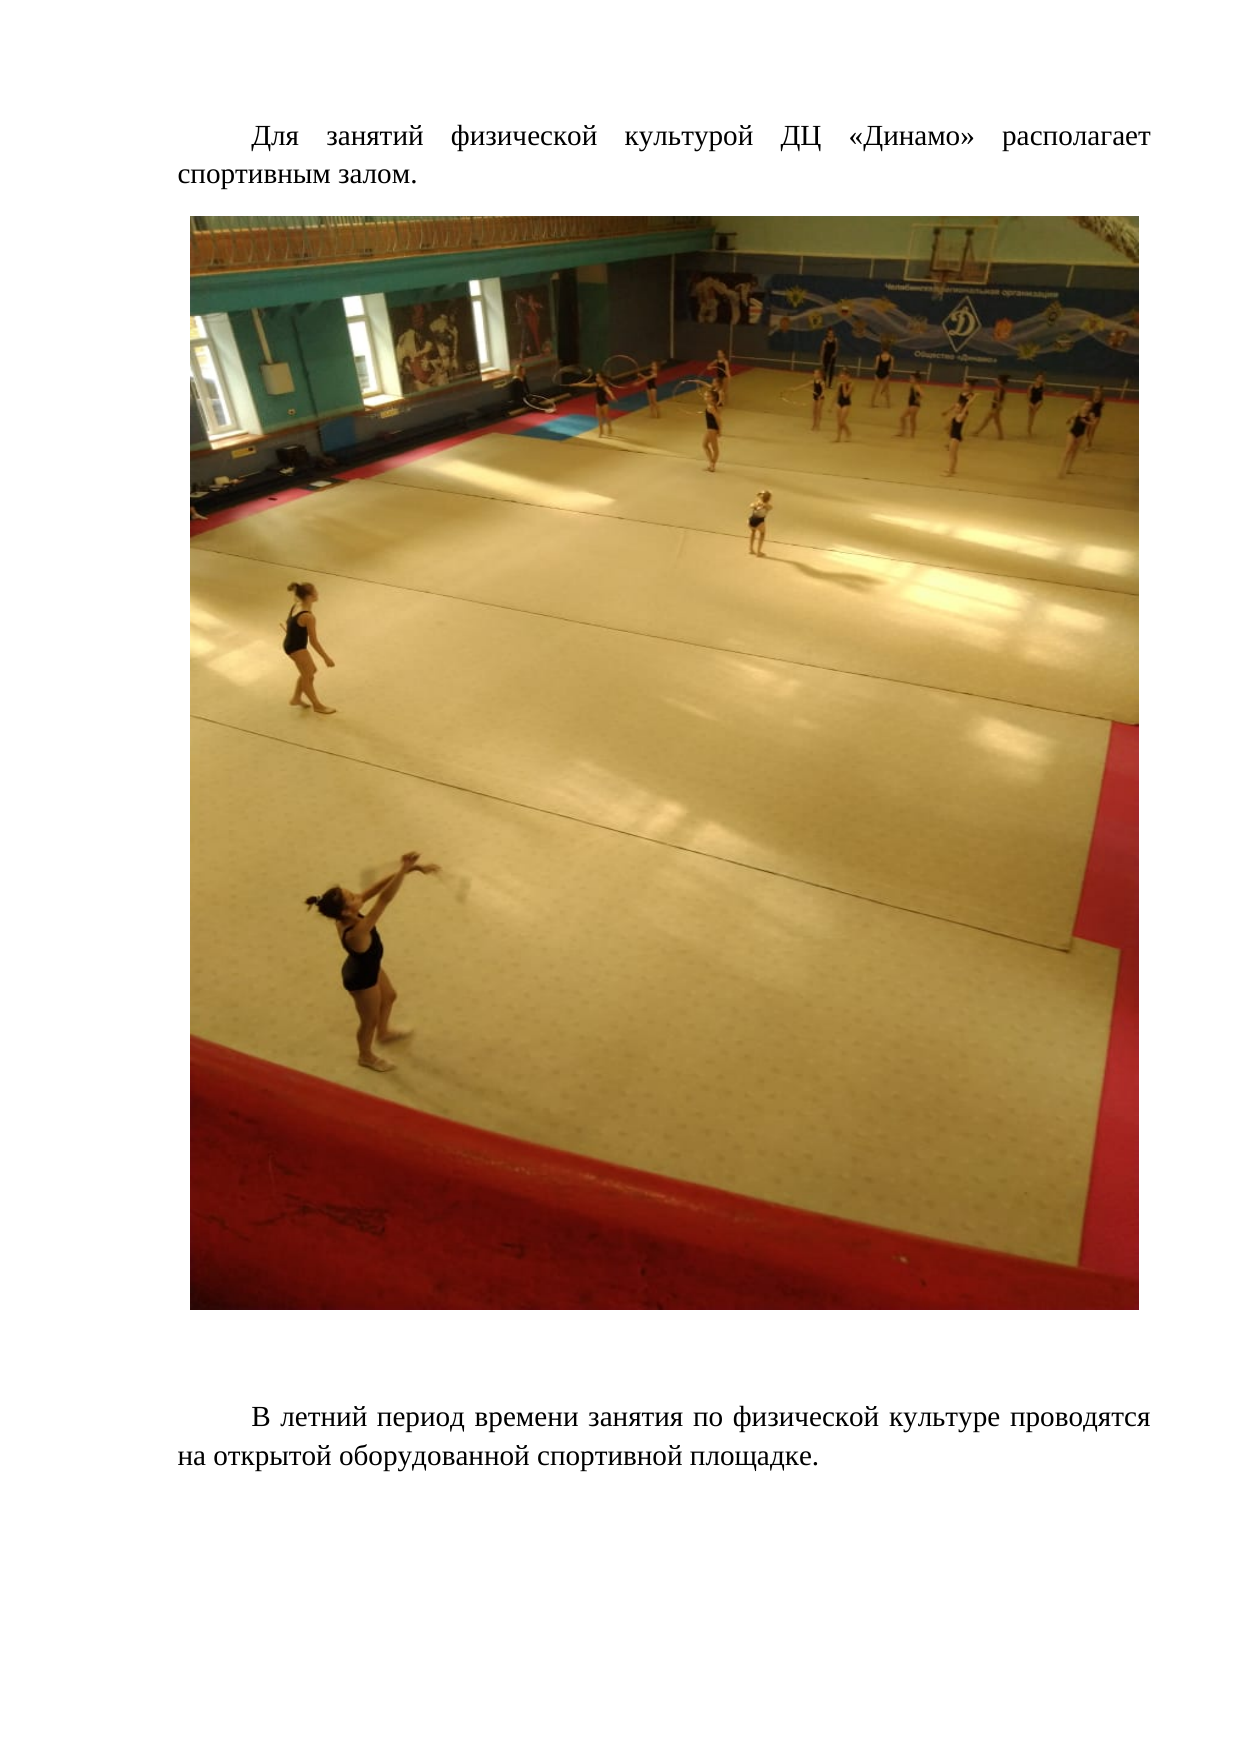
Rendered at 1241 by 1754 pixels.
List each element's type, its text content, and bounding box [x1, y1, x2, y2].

text В летний период времени занятия по физической культуре проводятся на открытой оборудованной спортивной площадке. [177, 1399, 1152, 1472]
text Для занятий физической культурой ДЦ «Динамо» располагает спортивным залом. [177, 118, 1152, 190]
picture [190, 216, 1139, 1310]
